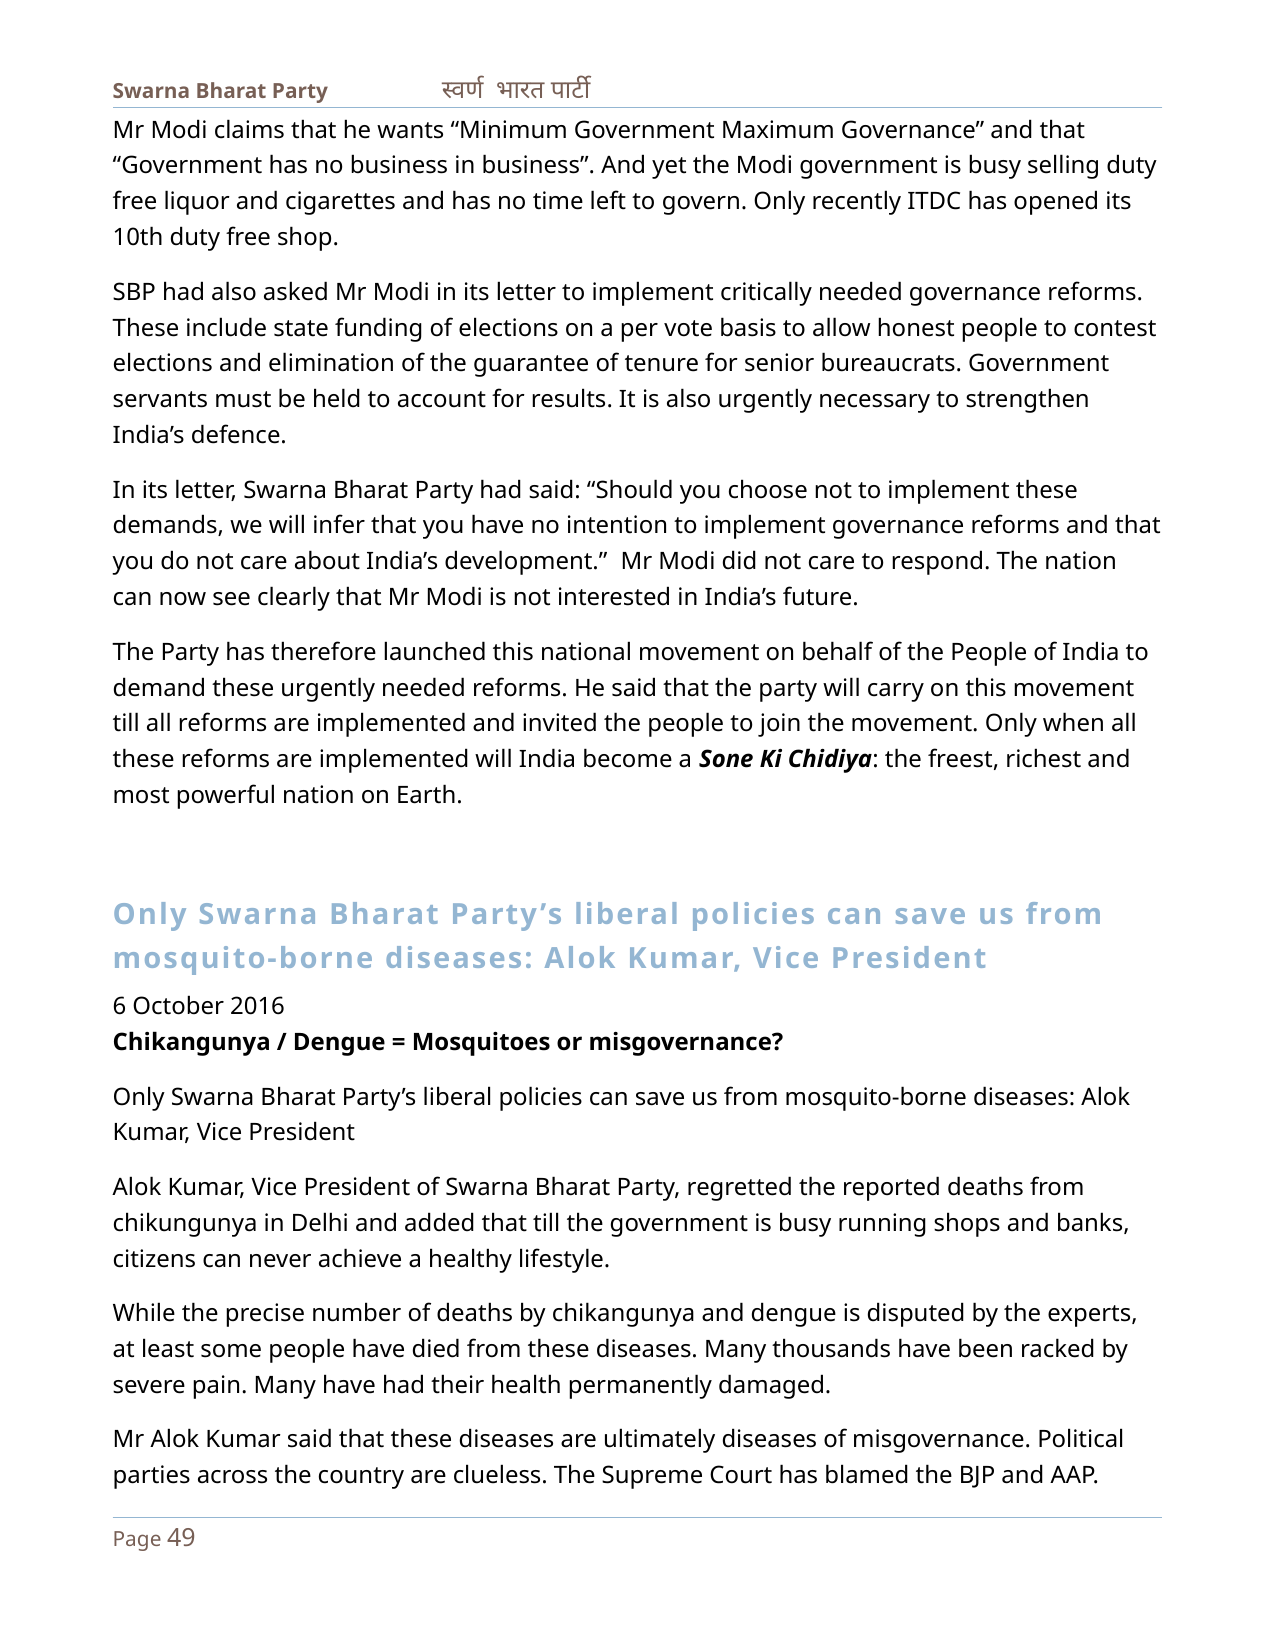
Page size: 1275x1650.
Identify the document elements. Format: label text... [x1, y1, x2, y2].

subtitle Only Swarna Bharat Party’s liberal policies can save us from mosquito-borne diseases: Alok Kumar, Vice President [112, 893, 1162, 977]
text Only Swarna Bharat Party’s liberal policies can save us from mosquito-borne diseases: Alok Kumar, Vice President [112, 1079, 1162, 1148]
text Alok Kumar, Vice President of Swarna Bharat Party, regretted the reported deaths from chikungunya in Delhi and added that till the government is busy running shops and banks, citizens can never achieve a healthy lifestyle. [112, 1170, 1162, 1274]
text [112, 1422, 1162, 1491]
text Mr Modi claims that he wants “Minimum Government Maximum Governance” and that “Government has no business in business”. And yet the Modi government is busy selling duty free liquor and cigarettes and has no time left to govern. Only recently ITDC has opened its 10th duty free shop. [112, 112, 1162, 253]
text SBP had also asked Mr Modi in its letter to implement critically needed governance reforms. These include state funding of elections on a per vote basis to allow honest people to contest elections and elimination of the guarantee of tenure for senior bureaucrats. Government servants must be held to account for results. It is also urgently necessary to strengthen India’s defence. [112, 274, 1162, 451]
text While the precise number of deaths by chikangunya and dengue is disputed by the experts, at least some people have died from these diseases. Many thousands have been racked by severe pain. Many have had their health permanently damaged. [112, 1296, 1162, 1400]
text 6 October 2016 Chikangunya / Dengue = Mosquitoes or misgovernance? [112, 989, 1162, 1057]
text In its letter, Swarna Bharat Party had said: “Should you choose not to implement these demands, we will infer that you have no intention to implement governance reforms and that you do not care about India’s development.” Mr Modi did not care to respond. The nation can now see clearly that Mr Modi is not interested in India’s future. [112, 472, 1162, 613]
text The Party has therefore launched this national movement on behalf of the People of India to demand these urgently needed reforms. He said that the party will carry on this movement till all reforms are implemented and invited the people to join the movement. Only when all these reforms are implemented will India become a Sone Ki Chidiya: the freest, richest and most powerful nation on Earth. [112, 634, 1162, 811]
